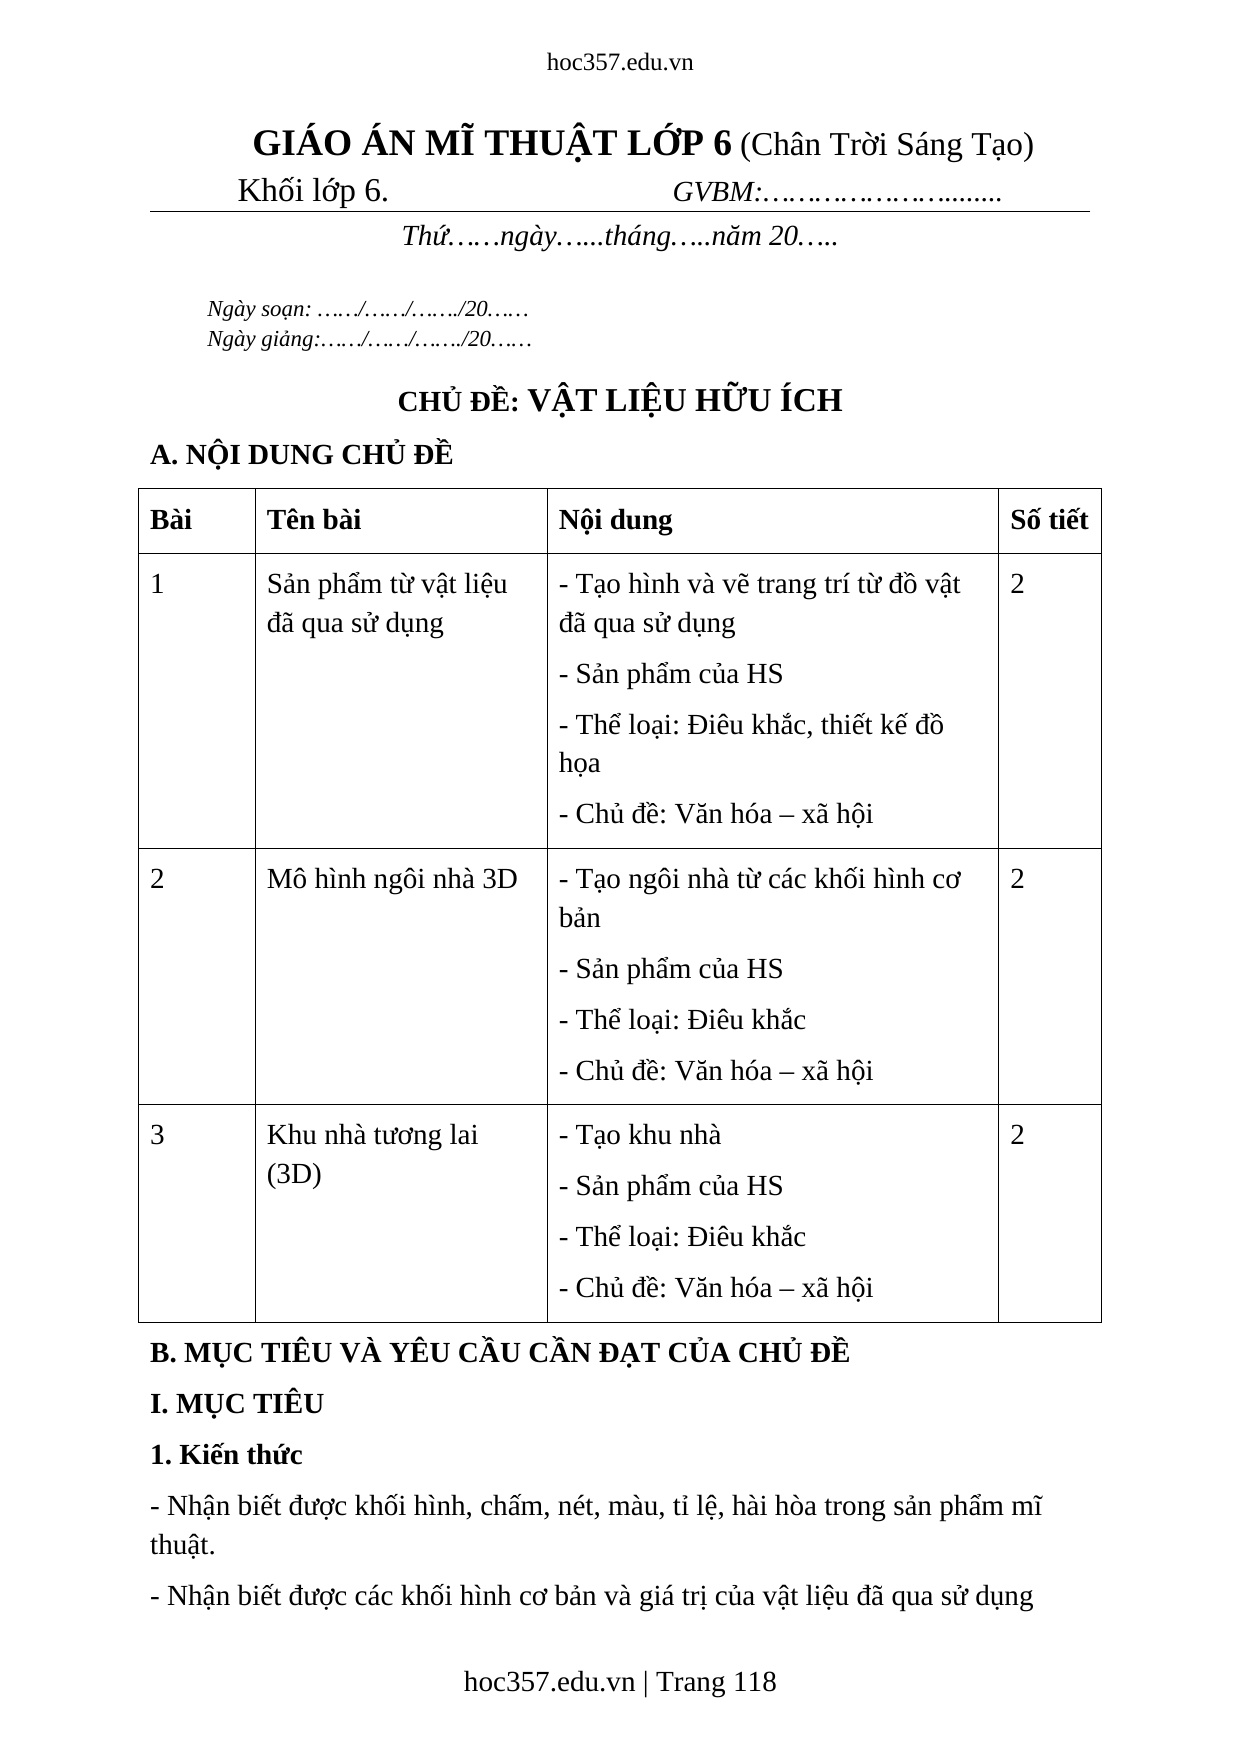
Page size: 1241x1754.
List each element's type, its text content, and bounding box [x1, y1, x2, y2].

table_cell - Tạo khu nhà - Sản phẩm của HS - Thể loại: Điêu khắc - Chủ đề: Văn hóa – xã hội [548, 1105, 998, 1322]
table_cell 2 [139, 849, 255, 1104]
table_header Số tiết [999, 489, 1101, 553]
text A. NỘI DUNG CHỦ ĐỀ [150, 437, 1090, 471]
table_header Bài [139, 489, 255, 553]
text GIÁO ÁN MĨ THUẬT LỚP 6 (Chân Trời Sáng Tạo) [150, 121, 1090, 164]
text - Nhận biết được các khối hình cơ bản và giá trị của vật liệu đã qua sử dụng [150, 1578, 1090, 1611]
table_cell 2 [999, 849, 1101, 1104]
table_header Nội dung [548, 489, 998, 553]
text I. MỤC TIÊU [150, 1386, 1090, 1420]
text Thứ……ngày…...tháng…..năm 20….. [150, 218, 1090, 252]
table_cell - Tạo ngôi nhà từ các khối hình cơ bản - Sản phẩm của HS - Thể loại: Điêu khắc - Chủ đề: Văn hóa – xã hội [548, 849, 998, 1104]
text Ngày giảng:……/……/……./20…… [150, 325, 1090, 352]
table_cell Sản phẩm từ vật liệu đã qua sử dụng [256, 554, 547, 848]
table_cell 1 [139, 554, 255, 848]
table_header Tên bài [256, 489, 547, 553]
table_cell Khu nhà tương lai (3D) [256, 1105, 547, 1322]
text Khối lớp 6. GVBM:…………………........ [150, 170, 1090, 211]
text - Nhận biết được khối hình, chấm, nét, màu, tỉ lệ, hài hòa trong sản phẩm mĩ thuật. [150, 1488, 1090, 1560]
subtitle CHỦ ĐỀ: VẬT LIỆU HỮU ÍCH [150, 381, 1090, 419]
table_cell Mô hình ngôi nhà 3D [256, 849, 547, 1104]
text B. MỤC TIÊU VÀ YÊU CẦU CẦN ĐẠT CỦA CHỦ ĐỀ [150, 1335, 1090, 1369]
text 1. Kiến thức [150, 1437, 1090, 1471]
table_cell 2 [999, 554, 1101, 848]
table_cell - Tạo hình và vẽ trang trí từ đồ vật đã qua sử dụng - Sản phẩm của HS - Thể loại: Điêu khắc, thiết kế đồ họa - Chủ đề: Văn hóa – xã hội [548, 554, 998, 848]
text Ngày soạn: ……/……/……./20…… [150, 295, 1090, 322]
table_cell 3 [139, 1105, 255, 1322]
table_cell 2 [999, 1105, 1101, 1322]
